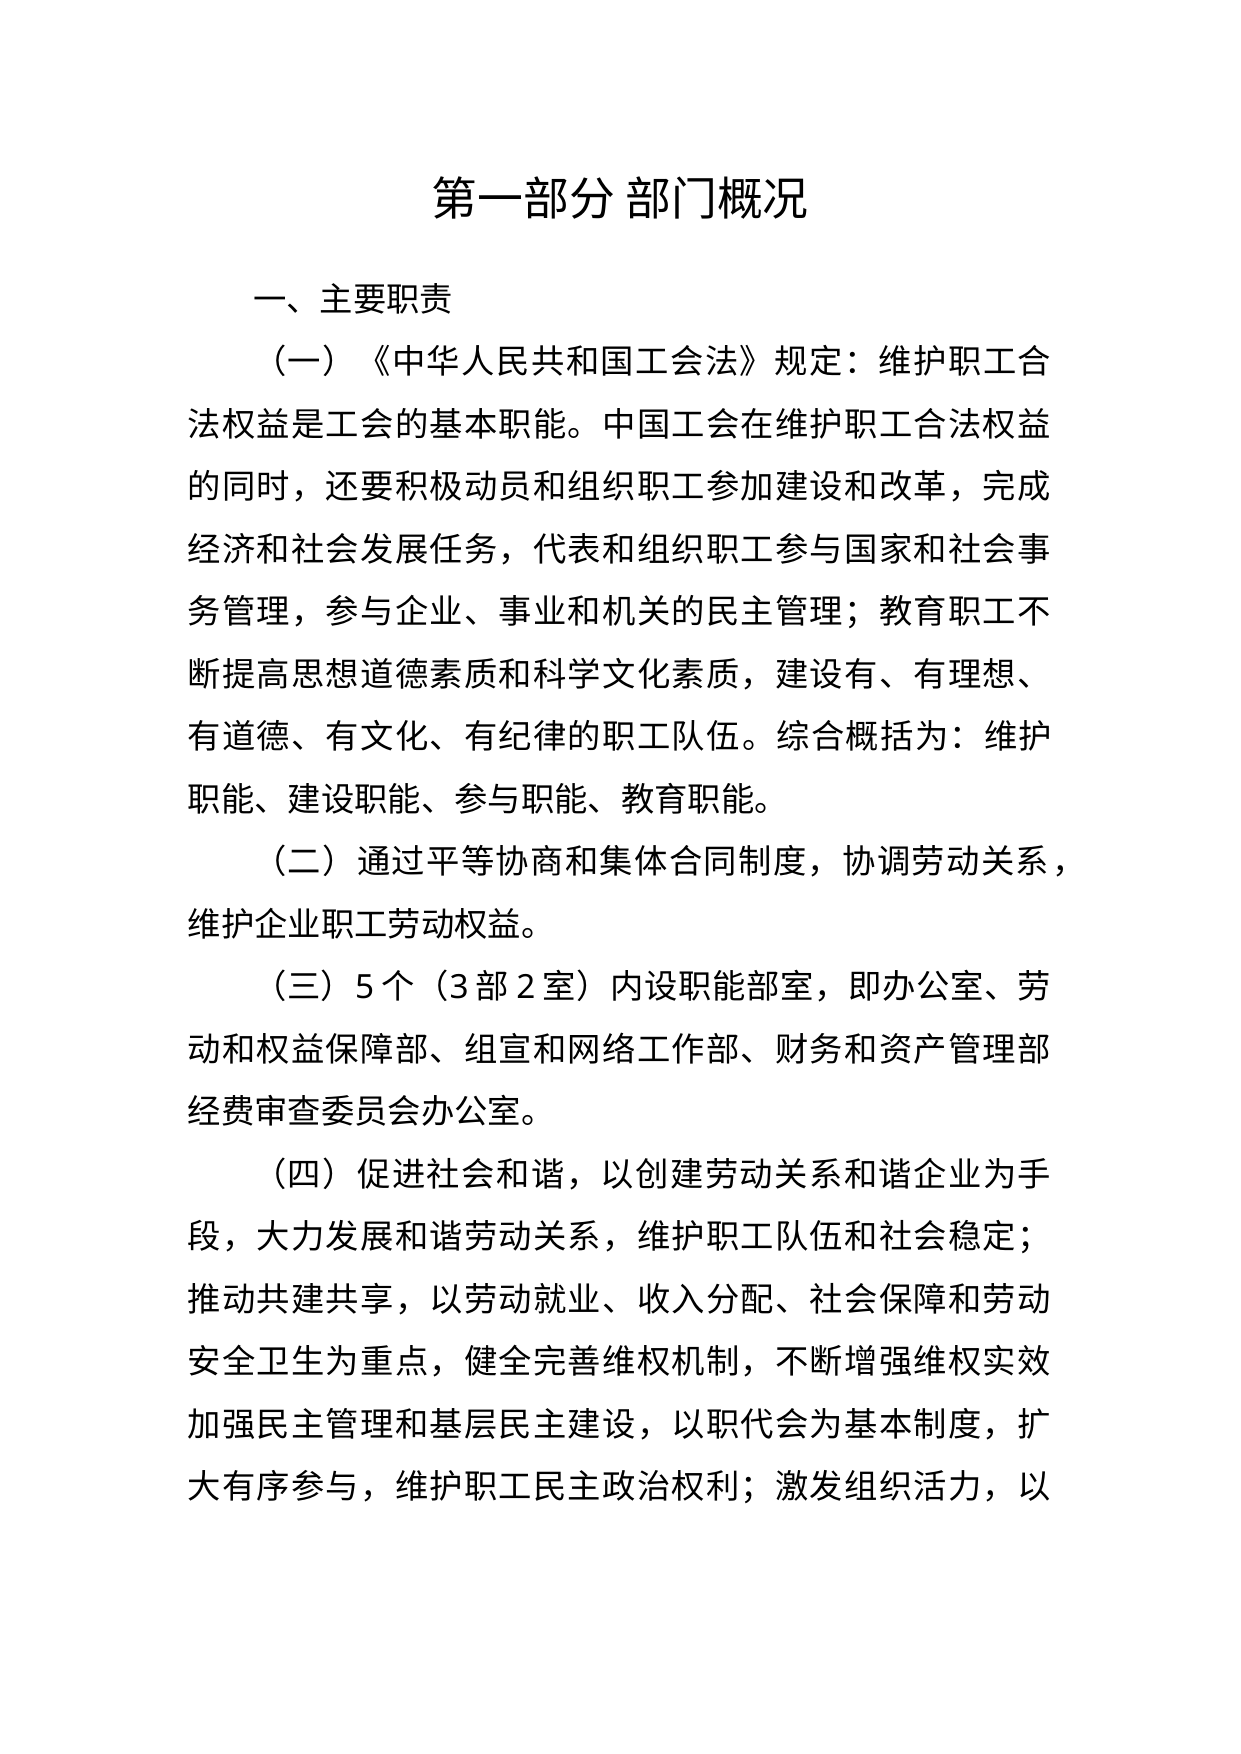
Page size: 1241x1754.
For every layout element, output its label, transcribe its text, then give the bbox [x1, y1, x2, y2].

text （三）5个（3部2室）内设职能部室，即办公室、劳动和权益保障部、组宣和网络工作部、财务和资产管理部、经费审查委员会办公室。 [187, 949, 1053, 1136]
text 一、主要职责 [187, 261, 1053, 324]
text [187, 1136, 1053, 1511]
text （二）通过平等协商和集体合同制度，协调劳动关系，维护企业职工劳动权益。 [187, 824, 1053, 949]
text （一）《中华人民共和国工会法》规定：维护职工合法权益是工会的基本职能。中国工会在维护职工合法权益的同时，还要积极动员和组织职工参加建设和改革，完成经济和社会发展任务，代表和组织职工参与国家和社会事务管理，参与企业、事业和机关的民主管理；教育职工不断提高思想道德素质和科学文化素质，建设有、有理想、有道德、有文化、有纪律的职工队伍。综合概括为：维护职能、建设职能、参与职能、教育职能。 [187, 324, 1053, 824]
text 第一部分 部门概况 [187, 162, 1053, 228]
